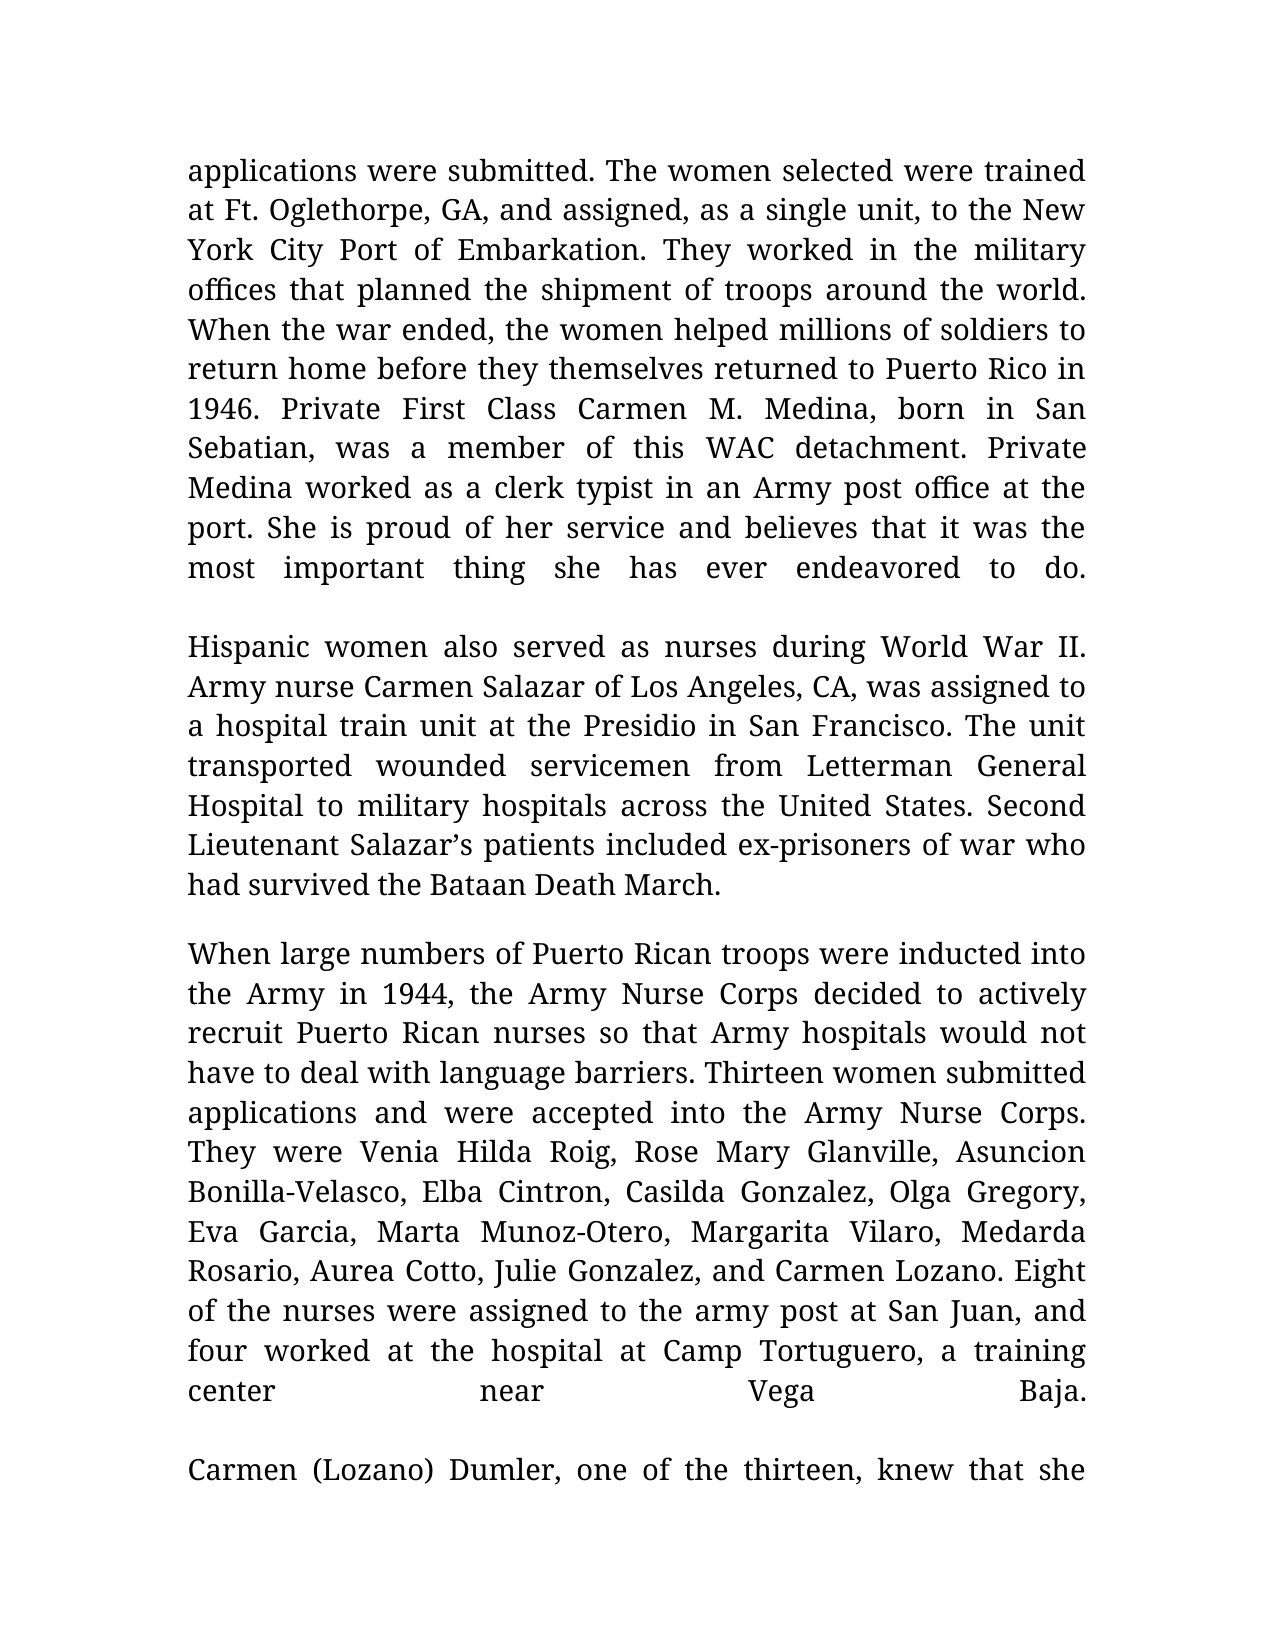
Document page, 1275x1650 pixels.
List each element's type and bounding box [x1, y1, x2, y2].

text [187, 150, 1087, 904]
text [187, 933, 1087, 1489]
